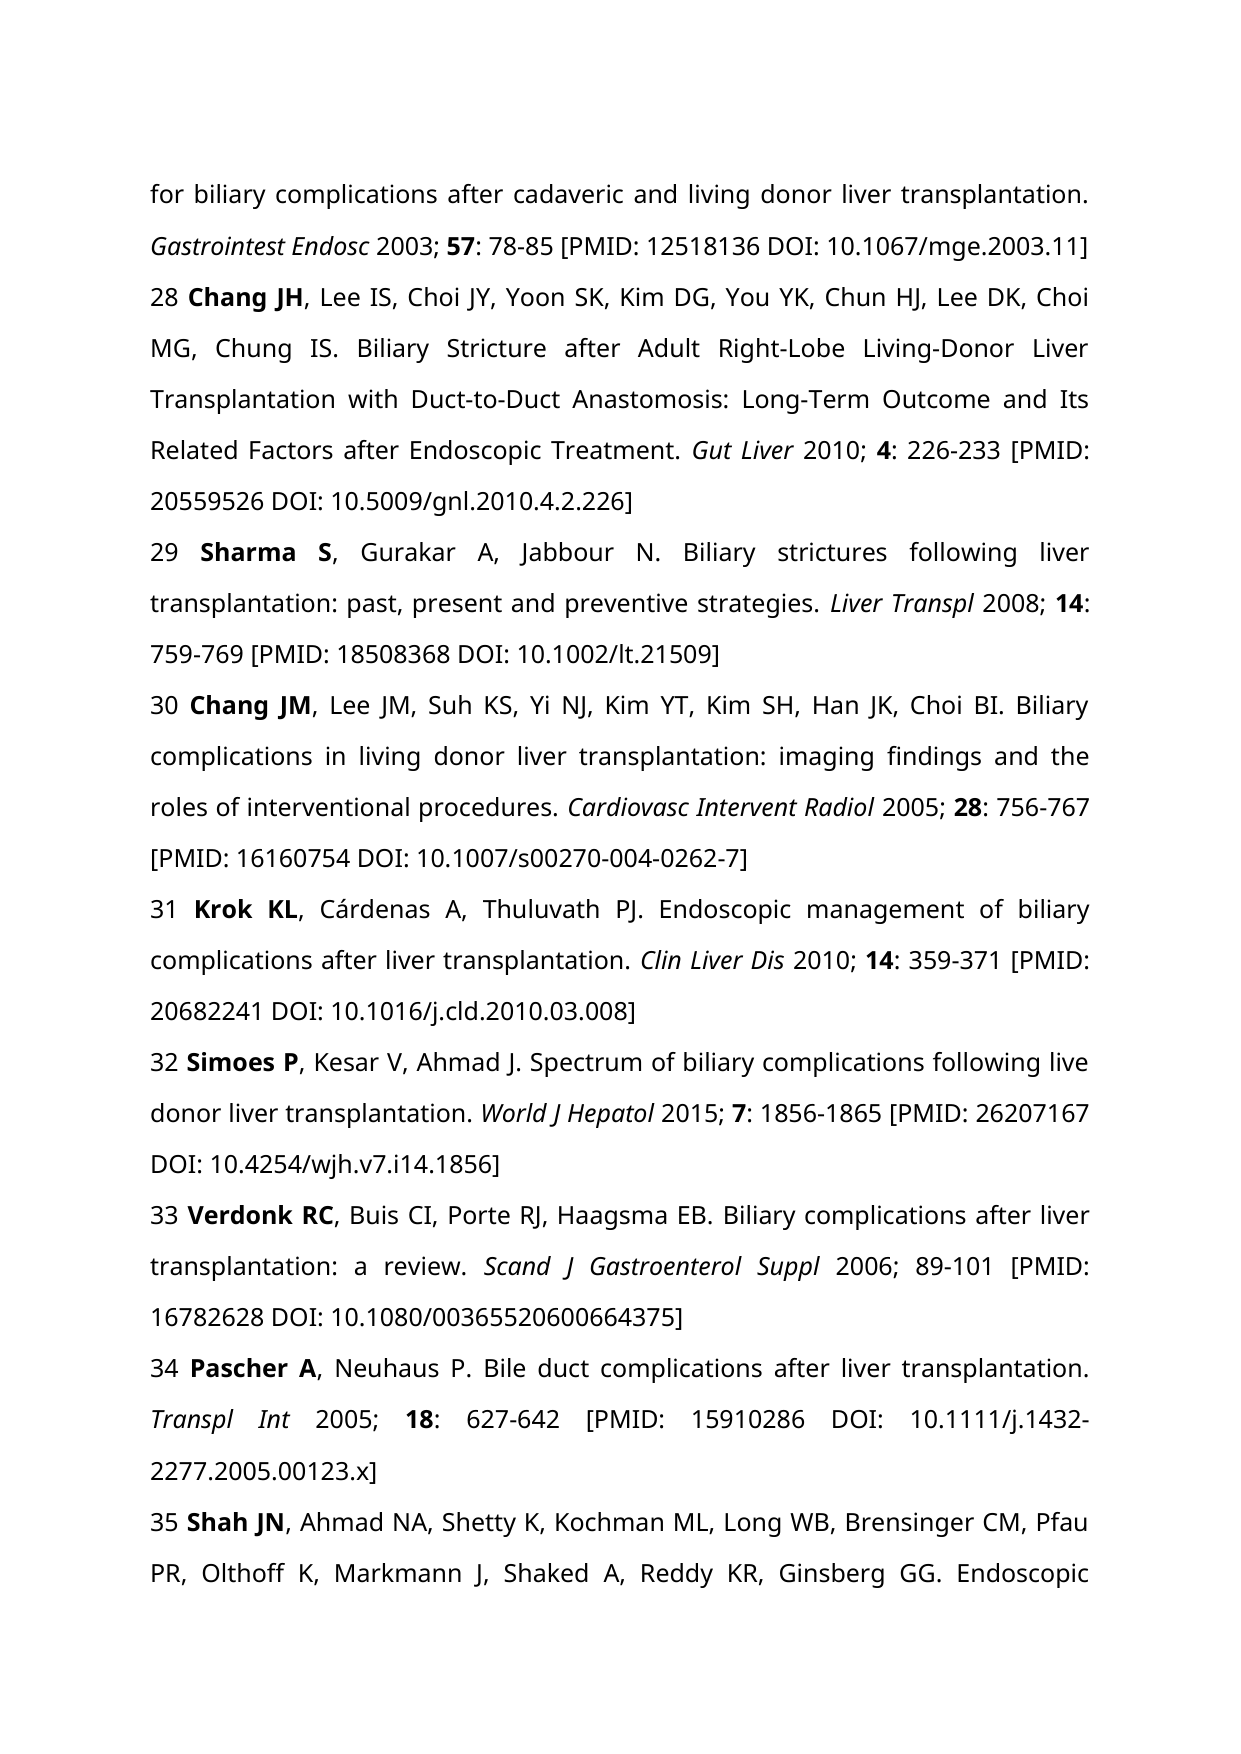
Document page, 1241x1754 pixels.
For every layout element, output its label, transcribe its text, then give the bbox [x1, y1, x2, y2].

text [150, 1504, 1090, 1589]
text 34 Pascher A, Neuhaus P. Bile duct complications after liver transplantation. Transpl Int 2005; 18: 627-642 [PMID: 15910286 DOI: 10.1111/j.1432-2277.2005.00123.x] [150, 1351, 1090, 1487]
text 33 Verdonk RC, Buis CI, Porte RJ, Haagsma EB. Biliary complications after liver transplantation: a review. Scand J Gastroenterol Suppl 2006; 89-101 [PMID: 16782628 DOI: 10.1080/00365520600664375] [150, 1198, 1090, 1334]
text 32 Simoes P, Kesar V, Ahmad J. Spectrum of biliary complications following live donor liver transplantation. World J Hepatol 2015; 7: 1856-1865 [PMID: 26207167 DOI: 10.4254/wjh.v7.i14.1856] [150, 1045, 1090, 1181]
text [150, 177, 1090, 262]
text 31 Krok KL, Cárdenas A, Thuluvath PJ. Endoscopic management of biliary complications after liver transplantation. Clin Liver Dis 2010; 14: 359-371 [PMID: 20682241 DOI: 10.1016/j.cld.2010.03.008] [150, 892, 1090, 1028]
text 30 Chang JM, Lee JM, Suh KS, Yi NJ, Kim YT, Kim SH, Han JK, Choi BI. Biliary complications in living donor liver transplantation: imaging findings and the roles of interventional procedures. Cardiovasc Intervent Radiol 2005; 28: 756-767 [PMID: 16160754 DOI: 10.1007/s00270-004-0262-7] [150, 688, 1090, 875]
text 28 Chang JH, Lee IS, Choi JY, Yoon SK, Kim DG, You YK, Chun HJ, Lee DK, Choi MG, Chung IS. Biliary Stricture after Adult Right-Lobe Living-Donor Liver Transplantation with Duct-to-Duct Anastomosis: Long-Term Outcome and Its Related Factors after Endoscopic Treatment. Gut Liver 2010; 4: 226-233 [PMID: 20559526 DOI: 10.5009/gnl.2010.4.2.226] [150, 279, 1090, 517]
text 29 Sharma S, Gurakar A, Jabbour N. Biliary strictures following liver transplantation: past, present and preventive strategies. Liver Transpl 2008; 14: 759-769 [PMID: 18508368 DOI: 10.1002/lt.21509] [150, 534, 1090, 671]
